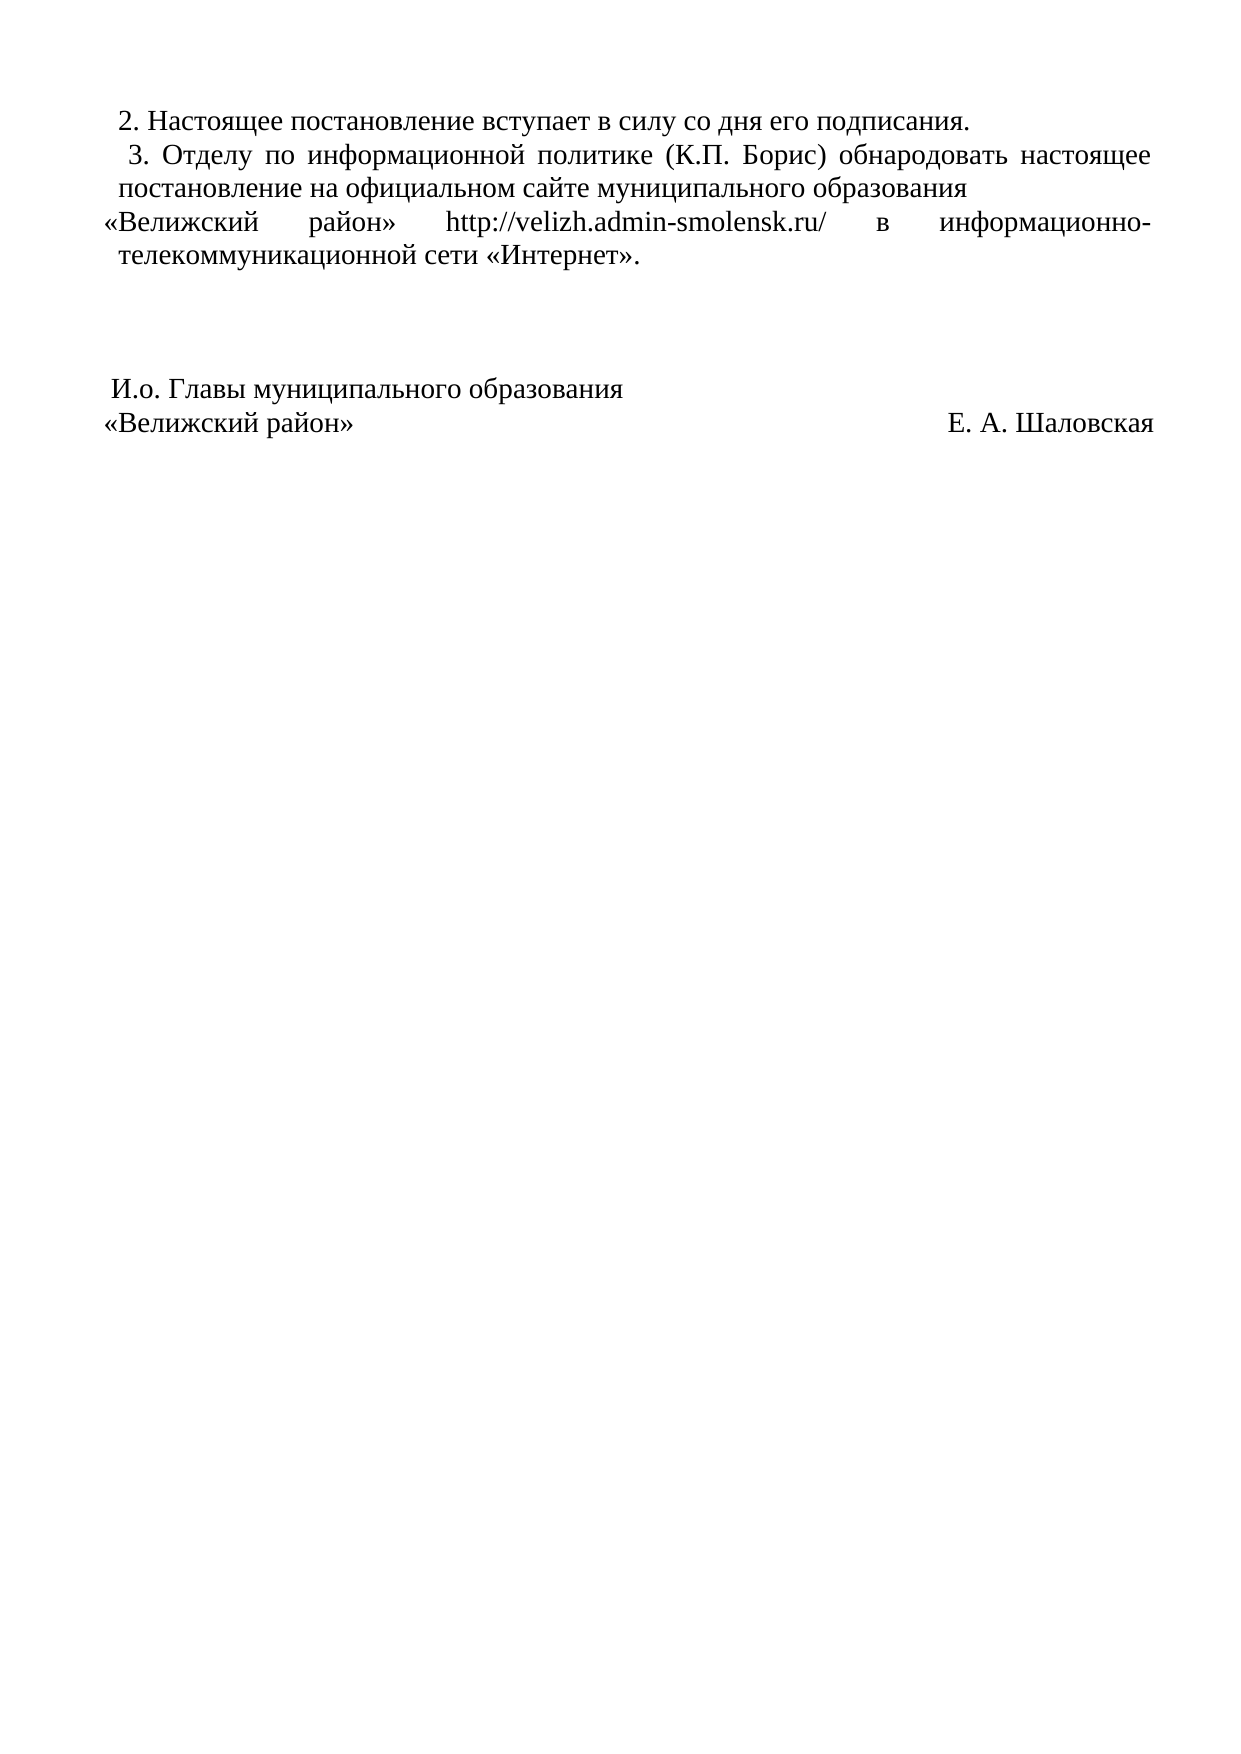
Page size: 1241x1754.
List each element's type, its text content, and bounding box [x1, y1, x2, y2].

text 3. Отделу по информационной политике (К.П. Борис) обнародовать настоящее постановление на официальном сайте муниципального образования [103, 137, 1152, 204]
text И.о. Главы муниципального образования [103, 372, 1167, 405]
text «Велижский район» http://velizh.admin-smolensk.ru/ в информационно-телекоммуникационной сети «Интернет». [103, 204, 1152, 271]
text 2. Настоящее постановление вступает в силу со дня его подписания. [103, 103, 1152, 137]
text «Велижский район» Е. А. Шаловская [103, 405, 1167, 439]
